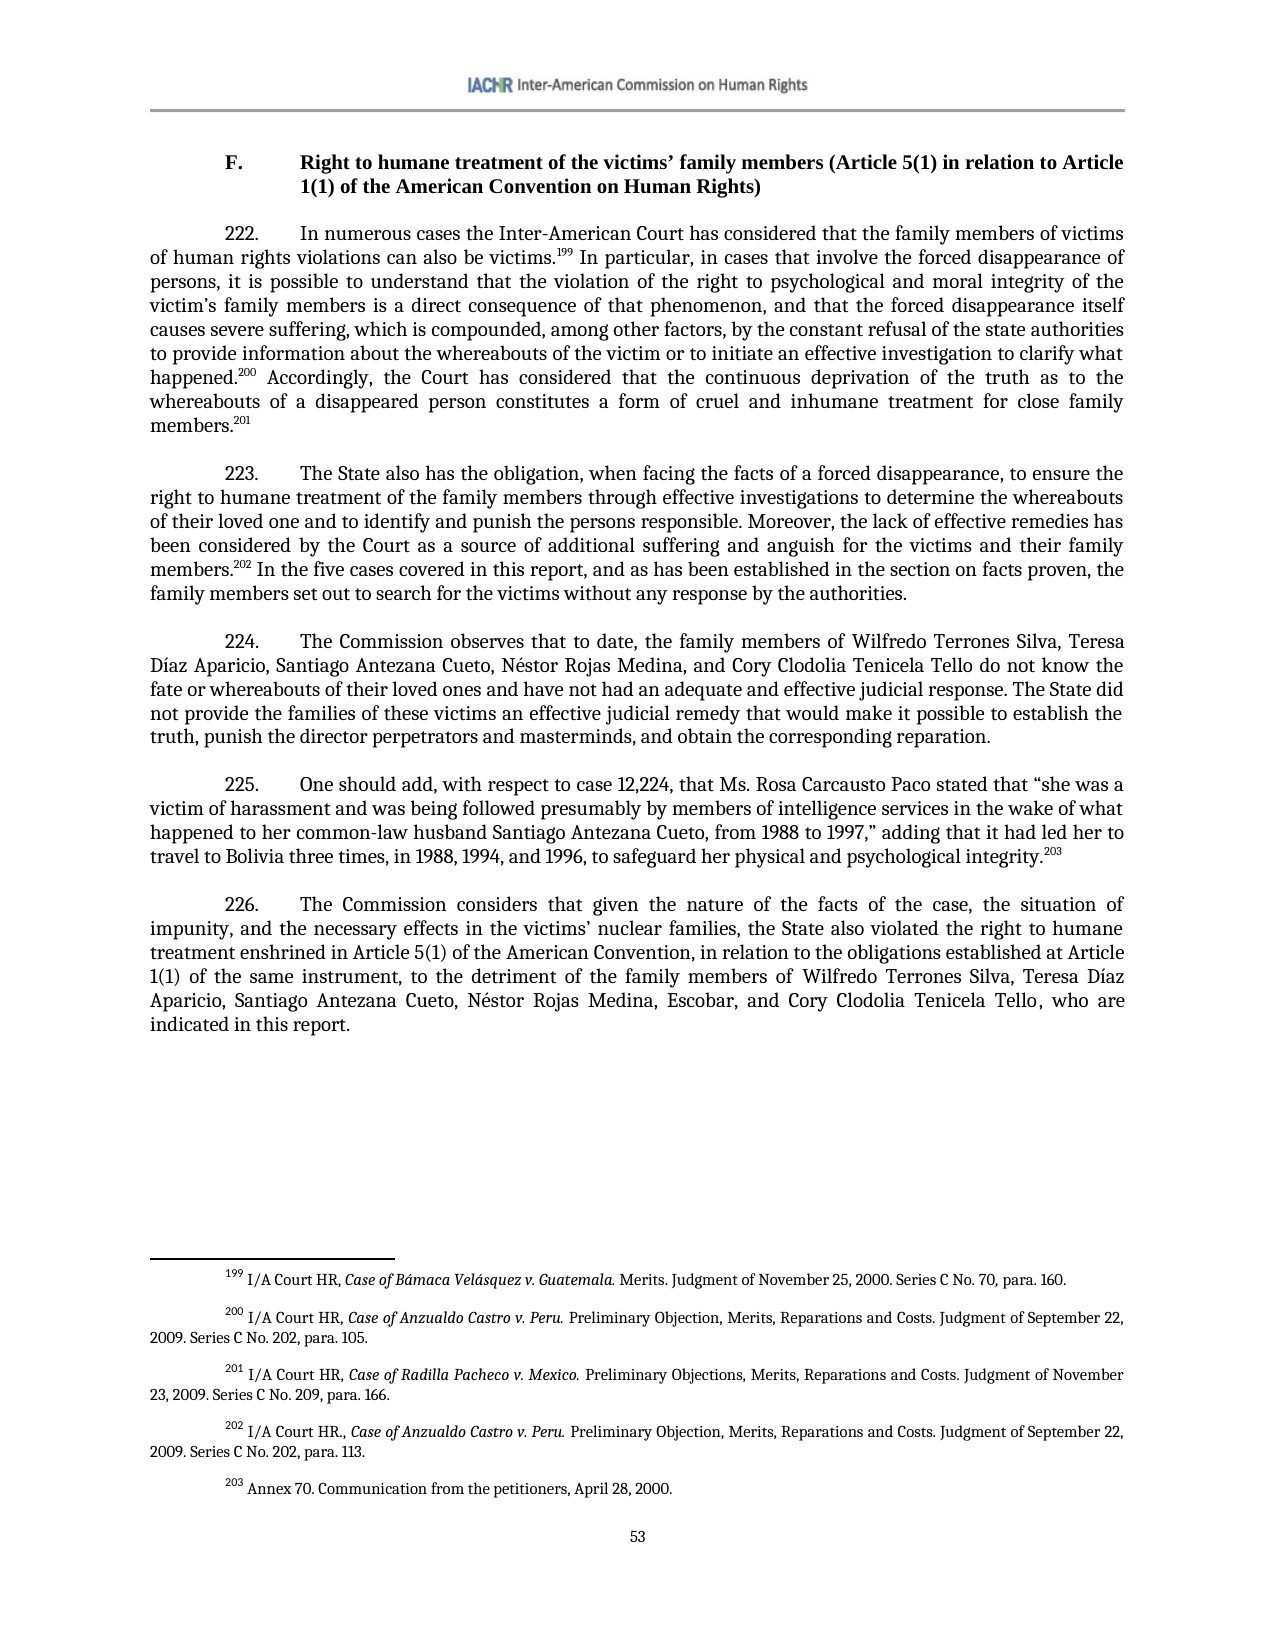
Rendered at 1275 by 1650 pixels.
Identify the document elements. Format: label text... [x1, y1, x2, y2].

list The Commission observes that to date, the family members of Wilfredo Terrones Silva, Teresa Díaz Aparicio, Santiago Antezana Cueto, Néstor Rojas Medina, and Cory Clodolia Tenicela Tello do not know the fate or whereabouts of their loved ones and have not had an adequate and effective judicial response. The State did not provide the families of these victims an effective judicial remedy that would make it possible to establish the truth, punish the director perpetrators and masterminds, and obtain the corresponding reparation. [150, 629, 1125, 749]
list One should add, with respect to case 12,224, that Ms. Rosa Carcausto Paco stated that “she was a victim of harassment and was being followed presumably by members of intelligence services in the wake of what happened to her common-law husband Santiago Antezana Cueto, from 1988 to 1997,” adding that it had led her to travel to Bolivia three times, in 1988, 1994, and 1996, to safeguard her physical and psychological integrity. [150, 773, 1125, 869]
list The State also has the obligation, when facing the facts of a forced disappearance, to ensure the right to humane treatment of the family members through effective investigations to determine the whereabouts of their loved one and to identify and punish the persons responsible. Moreover, the lack of effective remedies has been considered by the Court as a source of additional suffering and anguish for the victims and their family members. In the five cases covered in this report, and as has been established in the section on facts proven, the family members set out to search for the victims without any response by the authorities. [150, 462, 1125, 605]
subtitle Right to humane treatment of the victims’ family members (Article 5(1) in relation to Article 1(1) of the American Convention on Human Rights) [225, 150, 1125, 198]
list The Commission considers that given the nature of the facts of the case, the situation of impunity, and the necessary effects in the victims’ nuclear families, the State also violated the right to humane treatment enshrined in Article 5(1) of the American Convention, in relation to the obligations established at Article 1(1) of the same instrument, to the detriment of the family members of Wilfredo Terrones Silva, Teresa Díaz Aparicio, Santiago Antezana Cueto, Néstor Rojas Medina, Escobar, and Cory Clodolia Tenicela Tello, who are indicated in this report. [150, 893, 1125, 1037]
picture [456, 75, 819, 95]
list In numerous cases the Inter-American Court has considered that the family members of victims of human rights violations can also be victims. In particular, in cases that involve the forced disappearance of persons, it is possible to understand that the violation of the right to psychological and moral integrity of the victim’s family members is a direct consequence of that phenomenon, and that the forced disappearance itself causes severe suffering, which is compounded, among other factors, by the constant refusal of the state authorities to provide information about the whereabouts of the victim or to initiate an effective investigation to clarify what happened. Accordingly, the Court has considered that the continuous deprivation of the truth as to the whereabouts of a disappeared person constitutes a form of cruel and inhumane treatment for close family members. [150, 222, 1125, 438]
